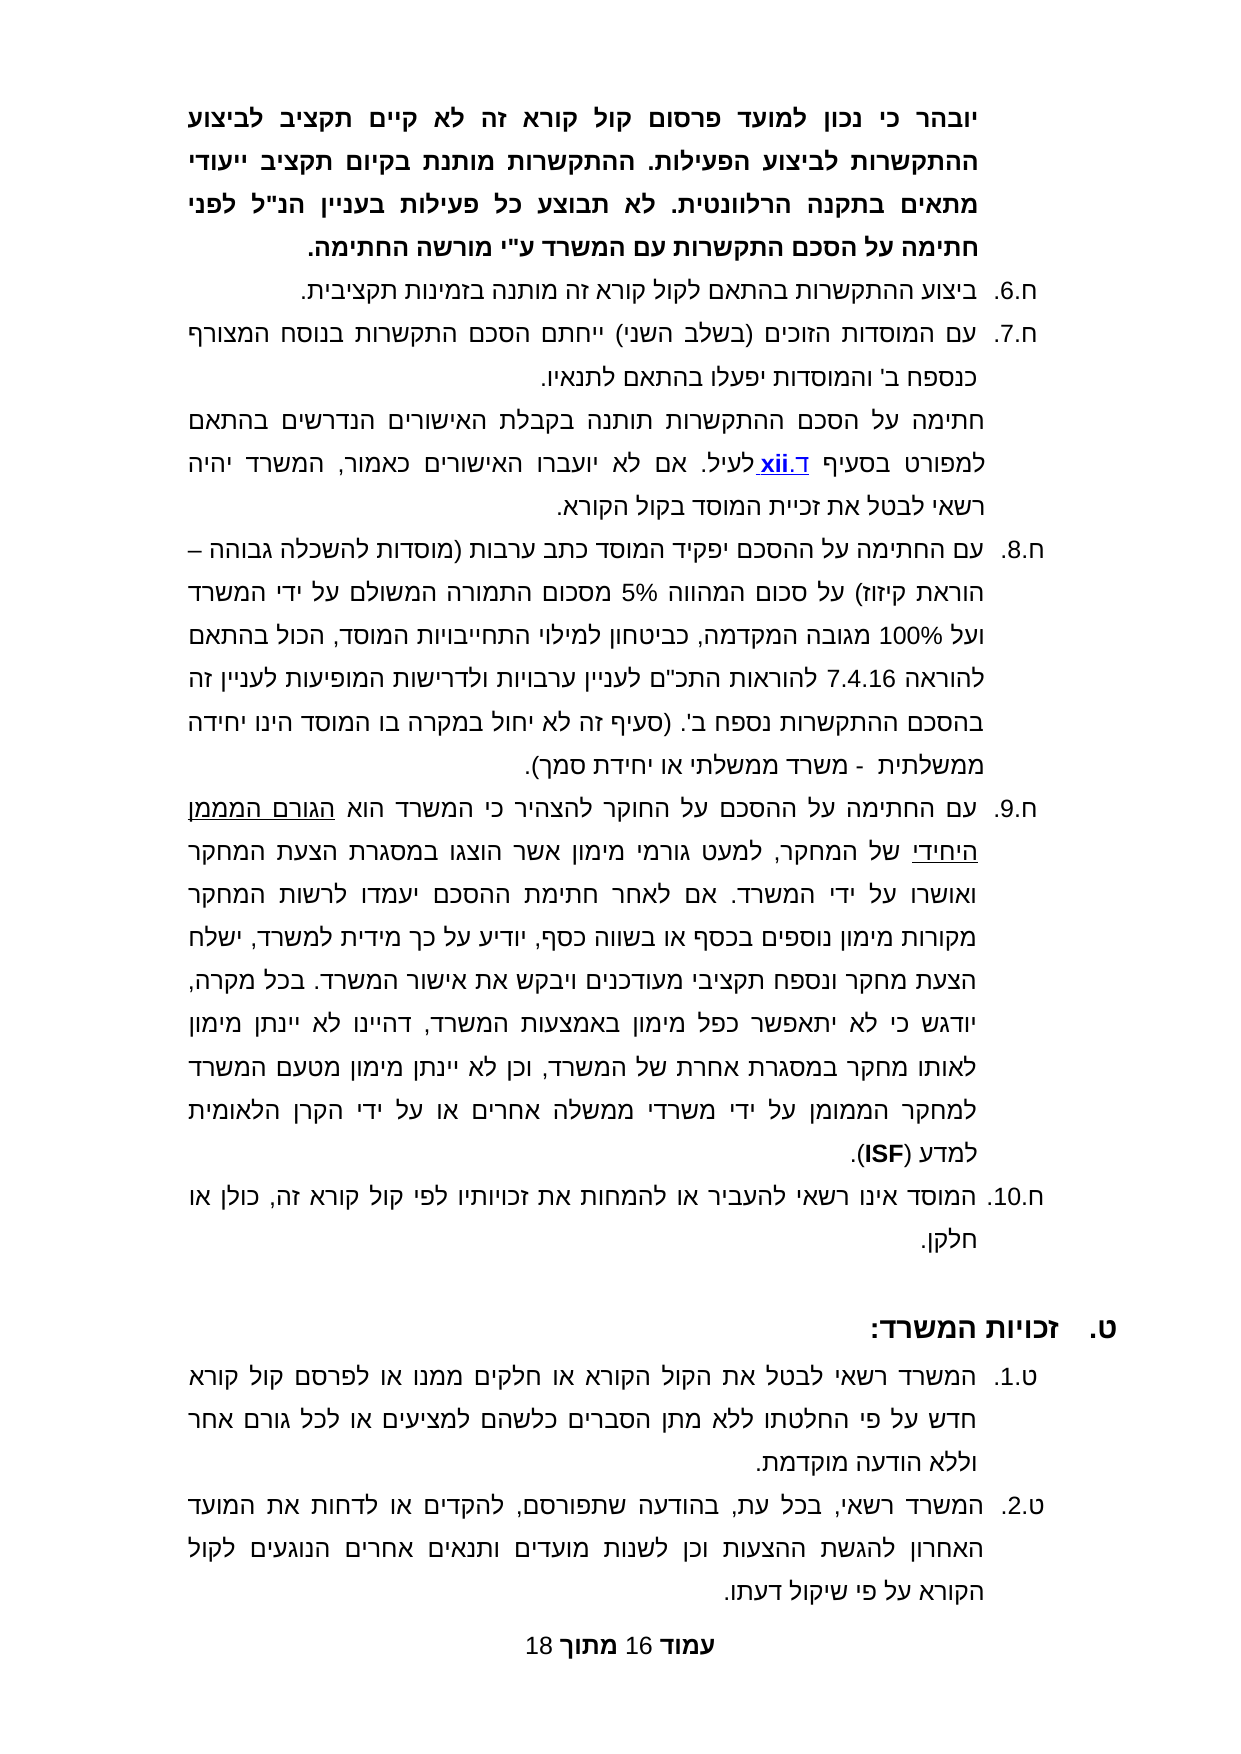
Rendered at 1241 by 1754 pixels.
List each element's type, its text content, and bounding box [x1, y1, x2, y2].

subtitle זכויות המשרד: [187, 1311, 1103, 1345]
list עם המוסדות הזוכים (בשלב השני) ייחתם הסכם התקשרות בנוסח המצורף כנספח ב' והמוסדות יפעלו בהתאם לתנאיו. [187, 319, 1015, 391]
list עם החתימה על ההסכם יפקיד המוסד כתב ערבות (מוסדות להשכלה גבוהה – הוראת קיזוז) על סכום המהווה 5% מסכום התמורה המשולם על ידי המשרד ועל 100% מגובה המקדמה, כביטחון למילוי התחייבויות המוסד, הכול בהתאם להוראה 7.4.16 להוראות התכ"ם לעניין ערבויות ולדרישות המופיעות לעניין זה בהסכם ההתקשרות נספח ב'. (סעיף זה לא יחול במקרה בו המוסד הינו יחידה ממשלתית - משרד ממשלתי או יחידת סמך). [187, 535, 1022, 779]
list המשרד רשאי, בכל עת, בהודעה שתפורסם, להקדים או לדחות את המועד האחרון להגשת ההצעות וכן לשנות מועדים ותנאים אחרים הנוגעים לקול הקורא על פי שיקול דעתו. [187, 1491, 1022, 1606]
list עם החתימה על ההסכם על החוקר להצהיר כי המשרד הוא הגורם המממן היחידי של המחקר, למעט גורמי מימון אשר הוצגו במסגרת הצעת המחקר ואושרו על ידי המשרד. אם לאחר חתימת ההסכם יעמדו לרשות המחקר מקורות מימון נוספים בכסף או בשווה כסף, יודיע על כך מידית למשרד, ישלח הצעת מחקר ונספח תקציבי מעודכנים ויבקש את אישור המשרד. בכל מקרה, יודגש כי לא יתאפשר כפל מימון באמצעות המשרד, דהיינו לא יינתן מימון לאותו מחקר במסגרת אחרת של המשרד, וכן לא יינתן מימון מטעם המשרד למחקר הממומן על ידי משרדי ממשלה אחרים או על ידי הקרן הלאומית למדע (ISF). [187, 794, 1015, 1167]
list המוסד אינו רשאי להעביר או להמחות את זכויותיו לפי קול קורא זה, כולן או חלקן. [187, 1182, 1015, 1254]
text חתימה על הסכם ההתקשרות תותנה בקבלת האישורים הנדרשים בהתאם למפורט בסעיף ד.‎ xiiלעיל. אם לא יועברו האישורים כאמור, המשרד יהיה רשאי לבטל את זכיית המוסד בקול הקורא. [187, 406, 986, 521]
list המשרד רשאי לבטל את הקול הקורא או חלקים ממנו או לפרסם קול קורא חדש על פי החלטתו ללא מתן הסברים כלשהם למציעים או לכל גורם אחר וללא הודעה מוקדמת. [187, 1362, 1015, 1477]
list יובהר כי נכון למועד פרסום קול קורא זה לא קיים תקציב לביצוע ההתקשרות לביצוע הפעילות. ההתקשרות מותנת בקיום תקציב ייעודי מתאים בתקנה הרלוונטית. לא תבוצע כל פעילות בעניין הנ"ל לפני חתימה על הסכם התקשרות עם המשרד ע"י מורשה החתימה. [187, 104, 979, 262]
list ביצוע ההתקשרות בהתאם לקול קורא זה מותנה בזמינות תקציבית. [187, 276, 1015, 305]
